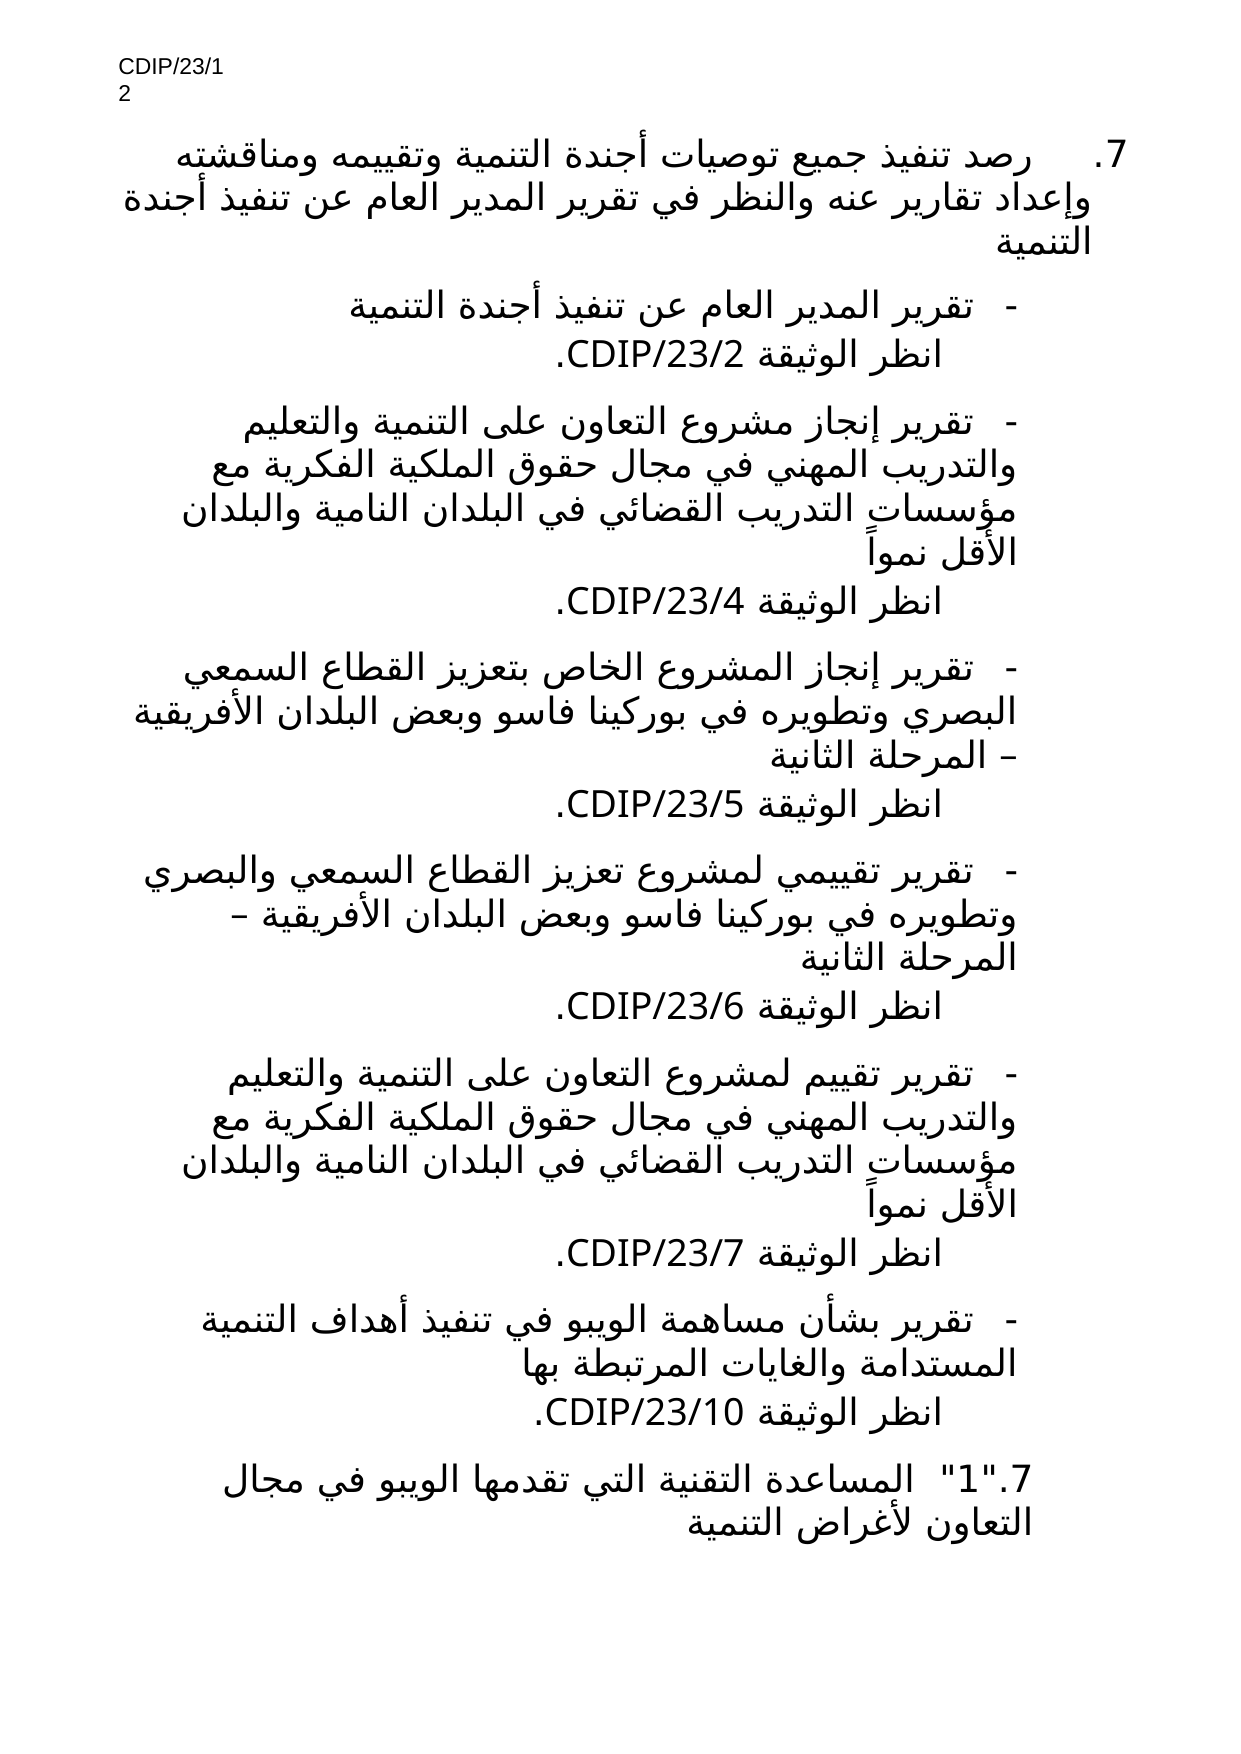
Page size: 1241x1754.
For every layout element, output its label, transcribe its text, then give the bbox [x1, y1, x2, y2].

list انظر الوثيقة CDIP/23/5. [118, 777, 943, 828]
text - تقرير تقييم لمشروع التعاون على التنمية والتعليم والتدريب المهني في مجال حقوق الملكية الفكرية مع مؤسسات التدريب القضائي في البلدان النامية والبلدان الأقل نمواً [118, 1052, 1018, 1226]
list انظر الوثيقة CDIP/23/10. [118, 1385, 943, 1436]
text - تقرير إنجاز المشروع الخاص بتعزيز القطاع السمعي البصري وتطويره في بوركينا فاسو وبعض البلدان الأفريقية – المرحلة الثانية [118, 646, 1018, 777]
text - تقرير تقييمي لمشروع تعزيز القطاع السمعي والبصري وتطويره في بوركينا فاسو وبعض البلدان الأفريقية – المرحلة الثانية [118, 849, 1018, 980]
list 7."1" المساعدة التقنية التي تقدمها الويبو في مجال التعاون لأغراض التنمية [118, 1457, 1033, 1544]
list انظر الوثيقة CDIP/23/2. [118, 328, 943, 379]
list انظر الوثيقة CDIP/23/4. [118, 574, 943, 625]
text - تقرير إنجاز مشروع التعاون على التنمية والتعليم والتدريب المهني في مجال حقوق الملكية الفكرية مع مؤسسات التدريب القضائي في البلدان النامية والبلدان الأقل نمواً [118, 399, 1018, 574]
text رصد تنفيذ جميع توصيات أجندة التنمية وتقييمه ومناقشته وإعداد تقارير عنه والنظر في تقرير المدير العام عن تنفيذ أجندة التنمية [118, 132, 1092, 263]
text - تقرير بشأن مساهمة الويبو في تنفيذ أهداف التنمية المستدامة والغايات المرتبطة بها [118, 1298, 1018, 1385]
list انظر الوثيقة CDIP/23/7. [118, 1226, 943, 1277]
list انظر الوثيقة CDIP/23/6. [118, 980, 943, 1031]
text - تقرير المدير العام عن تنفيذ أجندة التنمية [118, 284, 1018, 328]
